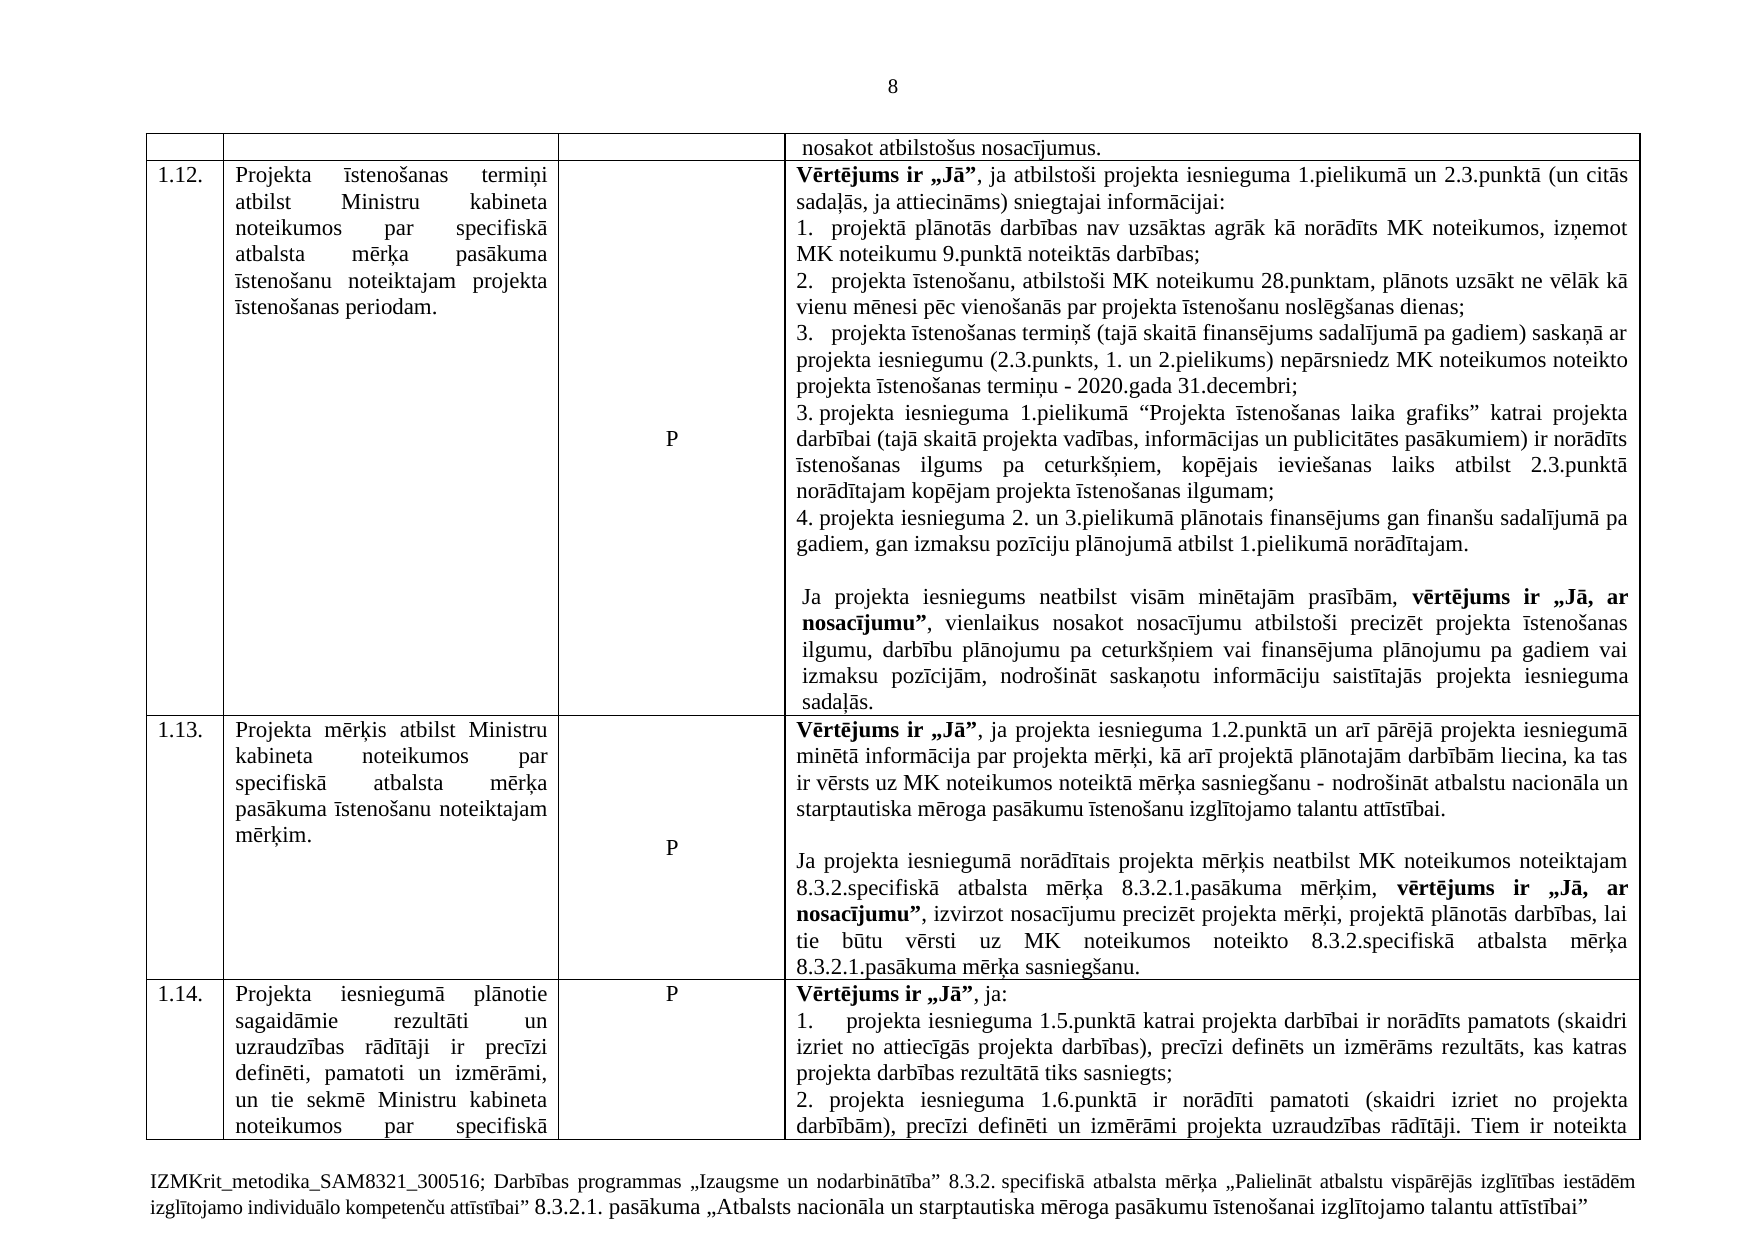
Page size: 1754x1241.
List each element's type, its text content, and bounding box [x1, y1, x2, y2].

table_cell 1.12. [147, 161, 223, 715]
table_cell Projekta īstenošanas termiņi atbilst Ministru kabineta noteikumos par specifiskā atbalsta mērķa pasākuma īstenošanu noteiktajam projekta īstenošanas periodam. [224, 161, 558, 715]
table_cell P [559, 161, 784, 715]
table_cell Vērtējums ir „Jā”, ja projekta iesnieguma 1.2.punktā un arī pārējā projekta iesniegumā minētā informācija par projekta mērķi, kā arī projektā plānotajām darbībām liecina, ka tas ir vērsts uz MK noteikumos noteiktā mērķa sasniegšanu - nodrošināt atbalstu nacionāla un starptautiska mēroga pasākumu īstenošanu izglītojamo talantu attīstībai. Ja projekta iesniegumā norādītais projekta mērķis neatbilst MK noteikumos noteiktajam 8.3.2.specifiskā atbalsta mērķa 8.3.2.1.pasākuma mērķim, vērtējums ir „Jā, ar nosacījumu”, izvirzot nosacījumu precizēt projekta mērķi, projektā plānotās darbības, lai tie būtu vērsti uz MK noteikumos noteikto 8.3.2.specifiskā atbalsta mērķa 8.3.2.1.pasākuma mērķa sasniegšanu. [786, 716, 1639, 979]
table_cell Vērtējums ir „Jā”, ja atbilstoši projekta iesnieguma 1.pielikumā un 2.3.punktā (un citās sadaļās, ja attiecināms) sniegtajai informācijai: projektā plānotās darbības nav uzsāktas agrāk kā norādīts MK noteikumos, izņemot MK noteikumu 9.punktā noteiktās darbības; projekta īstenošanu, atbilstoši MK noteikumu 28.punktam, plānots uzsākt ne vēlāk kā vienu mēnesi pēc vienošanās par projekta īstenošanu noslēgšanas dienas; projekta īstenošanas termiņš (tajā skaitā finansējums sadalījumā pa gadiem) saskaņā ar projekta iesniegumu (2.3.punkts, 1. un 2.pielikums) nepārsniedz MK noteikumos noteikto projekta īstenošanas termiņu - 2020.gada 31.decembri; 3. projekta iesnieguma 1.pielikumā “Projekta īstenošanas laika grafiks” katrai projekta darbībai (tajā skaitā projekta vadības, informācijas un publicitātes pasākumiem) ir norādīts īstenošanas ilgums pa ceturkšņiem, kopējais ieviešanas laiks atbilst 2.3.punktā norādītajam kopējam projekta īstenošanas ilgumam; 4. projekta iesnieguma 2. un 3.pielikumā plānotais finansējums gan finanšu sadalījumā pa gadiem, gan izmaksu pozīciju plānojumā atbilst 1.pielikumā norādītajam. Ja projekta iesniegums neatbilst visām minētajām prasībām, vērtējums ir „Jā, ar nosacījumu”, vienlaikus nosakot nosacījumu atbilstoši precizēt projekta īstenošanas ilgumu, darbību plānojumu pa ceturkšņiem vai finansējuma plānojumu pa gadiem vai izmaksu pozīcijām, nodrošināt saskaņotu informāciju saistītajās projekta iesnieguma sadaļās. [786, 161, 1639, 715]
table_cell 1.14. [147, 980, 223, 1138]
table_cell P [559, 980, 784, 1138]
table_cell Projekta mērķis atbilst Ministru kabineta noteikumos par specifiskā atbalsta mērķa pasākuma īstenošanu noteiktajam mērķim. [224, 716, 558, 979]
table_cell P [559, 716, 784, 979]
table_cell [224, 134, 558, 160]
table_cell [786, 980, 1639, 1138]
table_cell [224, 980, 558, 1138]
table_cell 1.13. [147, 716, 223, 979]
